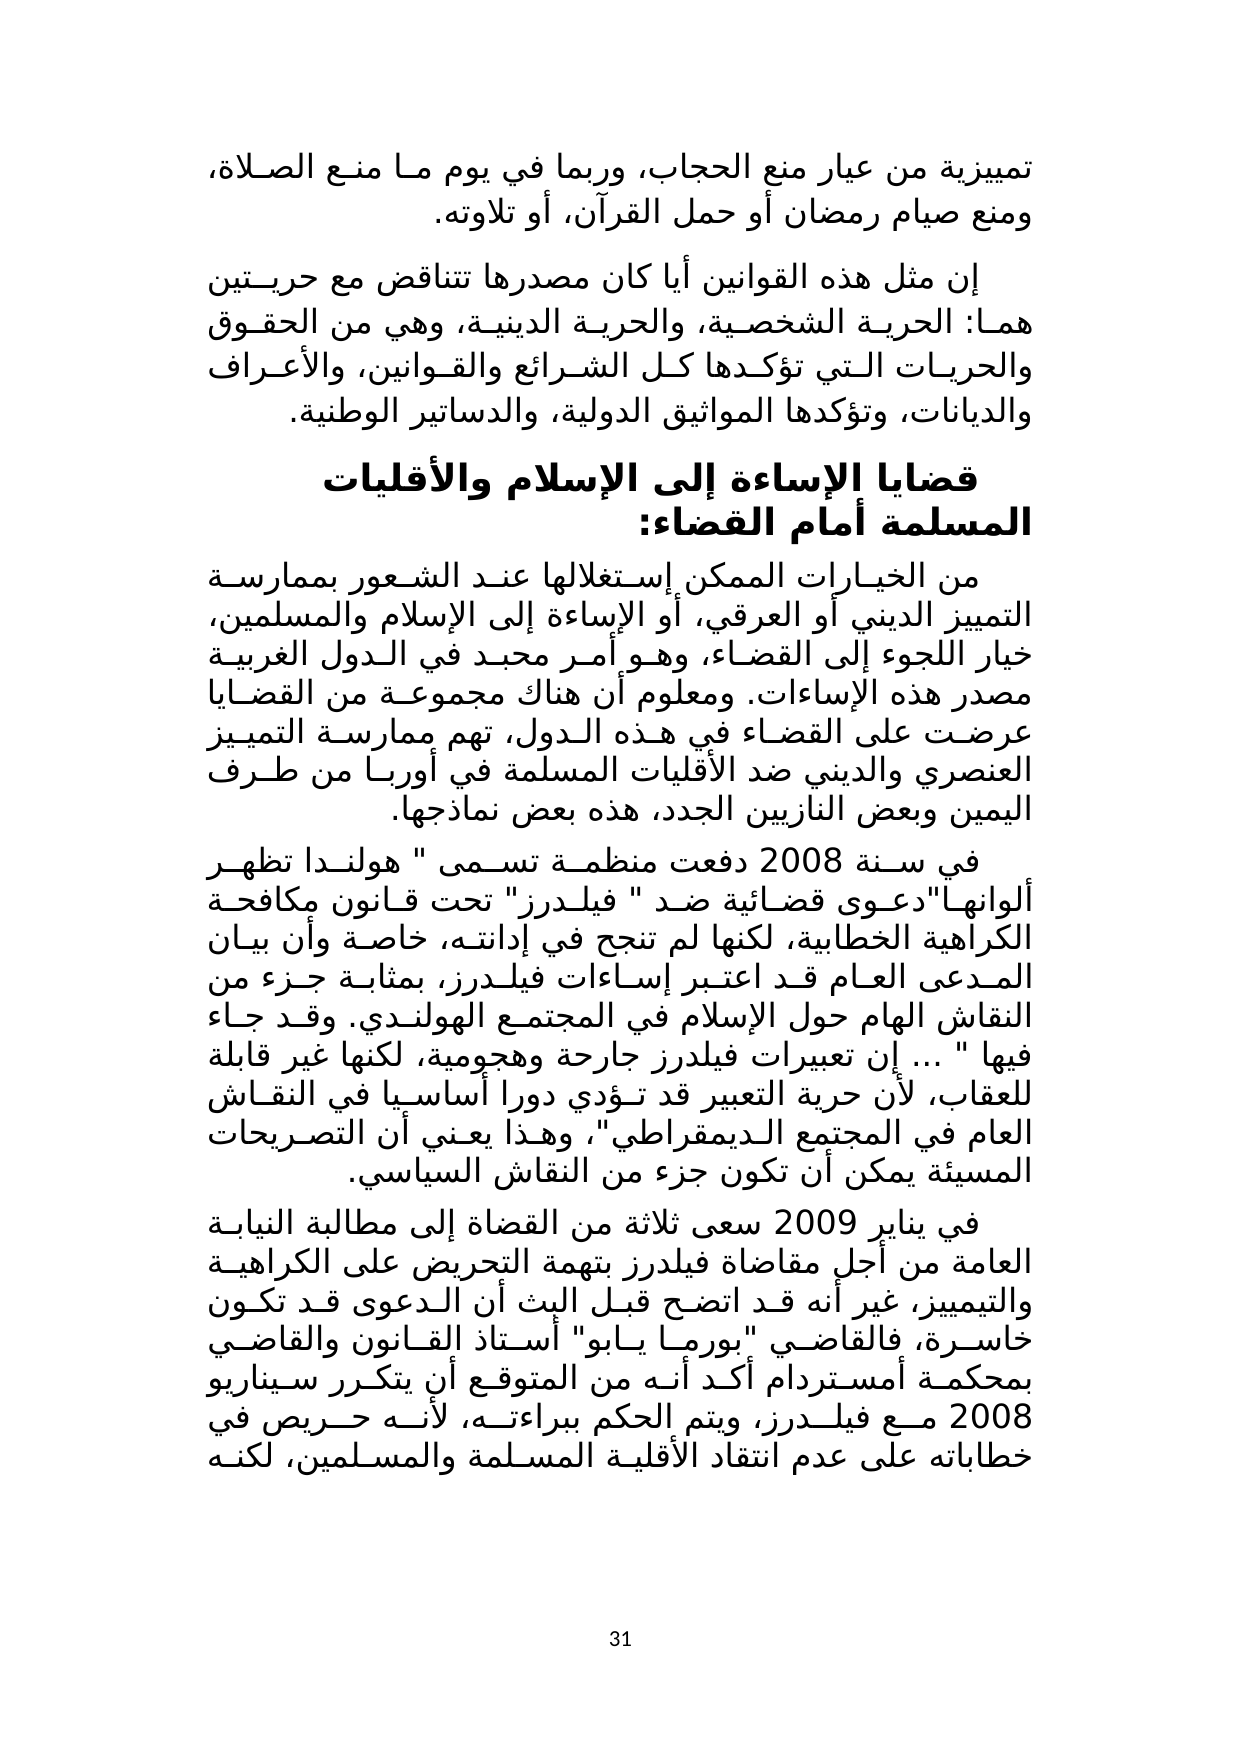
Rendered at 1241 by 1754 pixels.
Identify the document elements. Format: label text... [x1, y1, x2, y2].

text في سنة 2008 دفعت منظمة تسمى " هولندا تظهر ألوانها"دعوى قضائية ضد " فيلدرز" تحت قانون مكافحة الكراهية الخطابية، لكنها لم تنجح في إدانته، خاصة وأن بيان المدعى العام قد اعتبر إساءات فيلدرز، بمثابة جزء من النقاش الهام حول الإسلام في المجتمع الهولندي. وقد جاء فيها " ... إن تعبيرات فيلدرز جارحة وهجومية، لكنها غير قابلة للعقاب، لأن حرية التعبير قد تؤدي دورا أساسيا في النقاش العام في المجتمع الديمقراطي"، وهذا يعني أن التصريحات المسيئة يمكن أن تكون جزء من النقاش السياسي. [207, 841, 1033, 1191]
text قضايا الإساءة إلى الإسلام والأقليات المسلمة أمام القضاء: [207, 457, 1033, 544]
text إن مثل هذه القوانين أيا كان مصدرها تتناقض مع حريتين هما: الحرية الشخصية، والحرية الدينية، وهي من الحقوق والحريات التي تؤكدها كل الشرائع والقوانين، والأعراف والديانات، وتؤكدها المواثيق الدولية، والدساتير الوطنية. [207, 258, 1033, 430]
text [207, 148, 1033, 231]
text من الخيارات الممكن إستغلالها عند الشعور بممارسة التمييز الديني أو العرقي، أو الإساءة إلى الإسلام والمسلمين، خيار اللجوء إلى القضاء، وهو أمر محبد في الدول الغربية مصدر هذه الإساءات. ومعلوم أن هناك مجموعة من القضايا عرضت على القضاء في هذه الدول، تهم ممارسة التمييز العنصري والديني ضد الأقليات المسلمة في أوربا من طرف اليمين وبعض النازيين الجدد، هذه بعض نماذجها. [207, 557, 1033, 829]
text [207, 1203, 1033, 1475]
